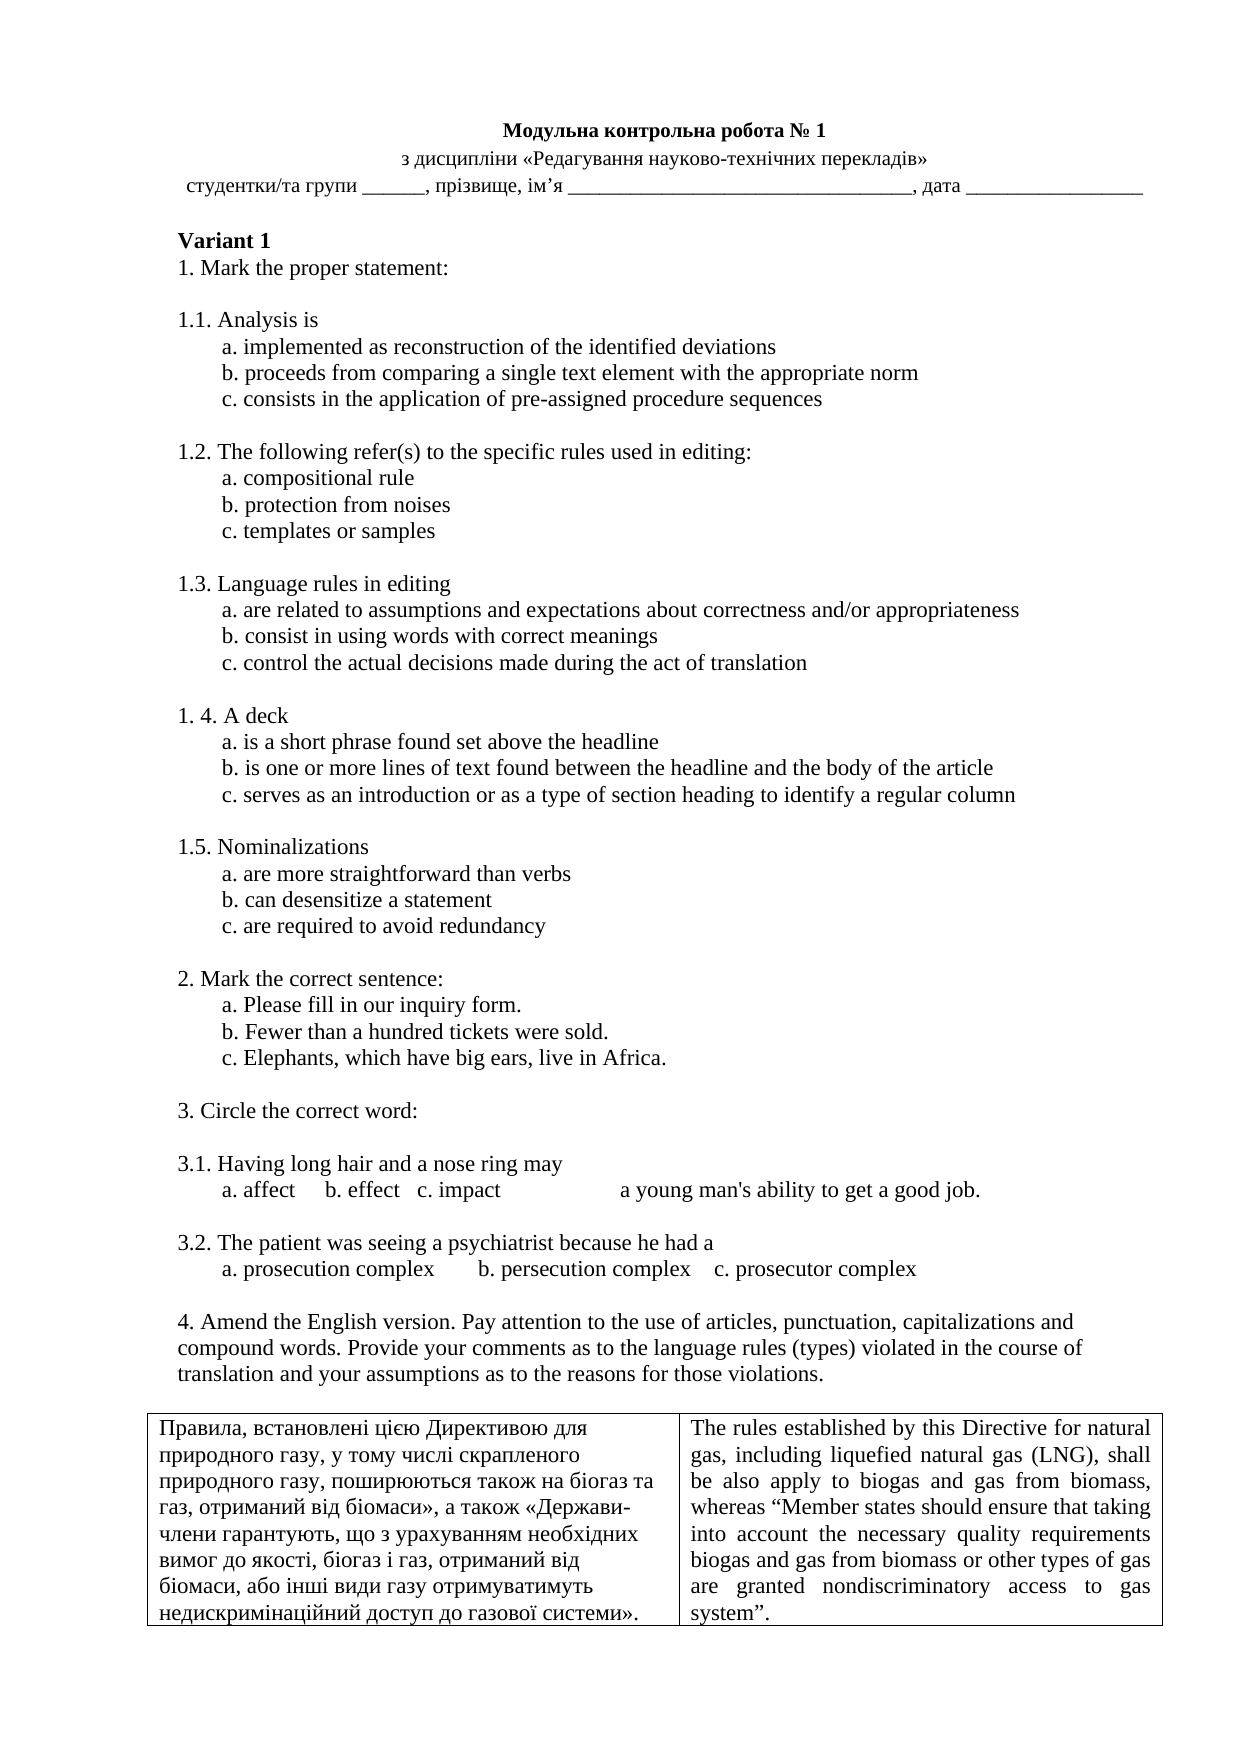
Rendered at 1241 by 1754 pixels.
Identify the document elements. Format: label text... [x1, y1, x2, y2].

text a. Please fill in our inquiry form. [222, 992, 1152, 1018]
text a. is a short phrase found set above the headline [177, 728, 1152, 754]
text c. templates or samples [222, 517, 1152, 543]
text Variant 1 [177, 227, 1152, 254]
text b. proceeds from comparing a single text element with the appropriate norm [222, 359, 1152, 385]
text a. are more straightforward than verbs [177, 860, 1152, 886]
table_header Правила, встановлені цією Директивою для природного газу, у тому числі скрапленого природного газу, поширюються також на біогаз та газ, отриманий від біомаси», а також «Держави-​​члени гарантують, що з урахуванням необхідних вимог до якості, біогаз і газ, отриманий від біомаси, або інші види газу отримуватимуть недискримінаційний доступ до газової системи». [148, 1414, 679, 1625]
text c. control the actual decisions made during the act of translation [177, 649, 1152, 675]
text з дисципліни «Редагування науково-технічних перекладів» [177, 146, 1152, 170]
text 3.2. The patient was seeing a psychiatrist because he had a [177, 1229, 1152, 1255]
text 1. 4. A deck [177, 702, 1152, 728]
text b. is one or more lines of text found between the headline and the body of the article [177, 754, 1152, 781]
text b. consist in using words with correct meanings [222, 623, 1152, 649]
text b. can desensitize a statement [177, 886, 1152, 912]
text b. Fewer than a hundred tickets were sold. [222, 1018, 1152, 1044]
text c. consists in the application of pre-assigned procedure sequences [222, 385, 1152, 412]
text 4. Amend the English version. Pay attention to the use of articles, punctuation, capitalizations and compound words. Provide your comments as to the language rules (types) violated in the course of translation and your assumptions as to the reasons for those violations. [177, 1308, 1152, 1387]
text a. are related to assumptions and expectations about correctness and/or appropriateness [177, 596, 1152, 623]
text 1.2. The following refer(s) to the specific rules used in editing: [177, 438, 1152, 464]
text c. Elephants, which have big ears, live in Africa. [177, 1044, 1152, 1071]
text 2. Mark the correct sentence: [177, 965, 1152, 992]
text c. are required to avoid redundancy [177, 912, 1152, 939]
text 1.3. Language rules in editing [177, 570, 1152, 596]
text студентки/та групи ______, прізвище, ім’я _________________________________, дата _________________ [177, 173, 1152, 197]
text c. serves as an introduction or as a type of section heading to identify a regular column [177, 781, 1152, 807]
text 1. Mark the proper statement: [177, 254, 1152, 280]
text 1.5. Nominalizations [177, 833, 1152, 860]
text 3.1. Having long hair and a nose ring may [177, 1150, 1152, 1176]
text a. compositional rule [222, 464, 1152, 491]
text b. protection from noises [222, 491, 1152, 517]
text 3. Circle the correct word: [177, 1097, 1152, 1123]
text 1.1. Analysis is [177, 306, 1152, 333]
text Модульна контрольна робота № 1 [177, 118, 1152, 142]
table_header The rules established by this Directive for natural gas, including liquefied natural gas (LNG), shall be also apply to biogas and gas from biomass, whereas “Member states should ensure that taking into account the necessary quality requirements biogas and gas from biomass or other types of gas are granted nondiscriminatory access to gas system”. [680, 1414, 1162, 1625]
text a. affect b. effect c. impact a young man's ability to get a good job. [222, 1176, 1152, 1202]
text a. implemented as reconstruction of the identified deviations [222, 333, 1152, 359]
text a. prosecution complex b. persecution complex c. prosecutor complex [177, 1255, 1152, 1281]
